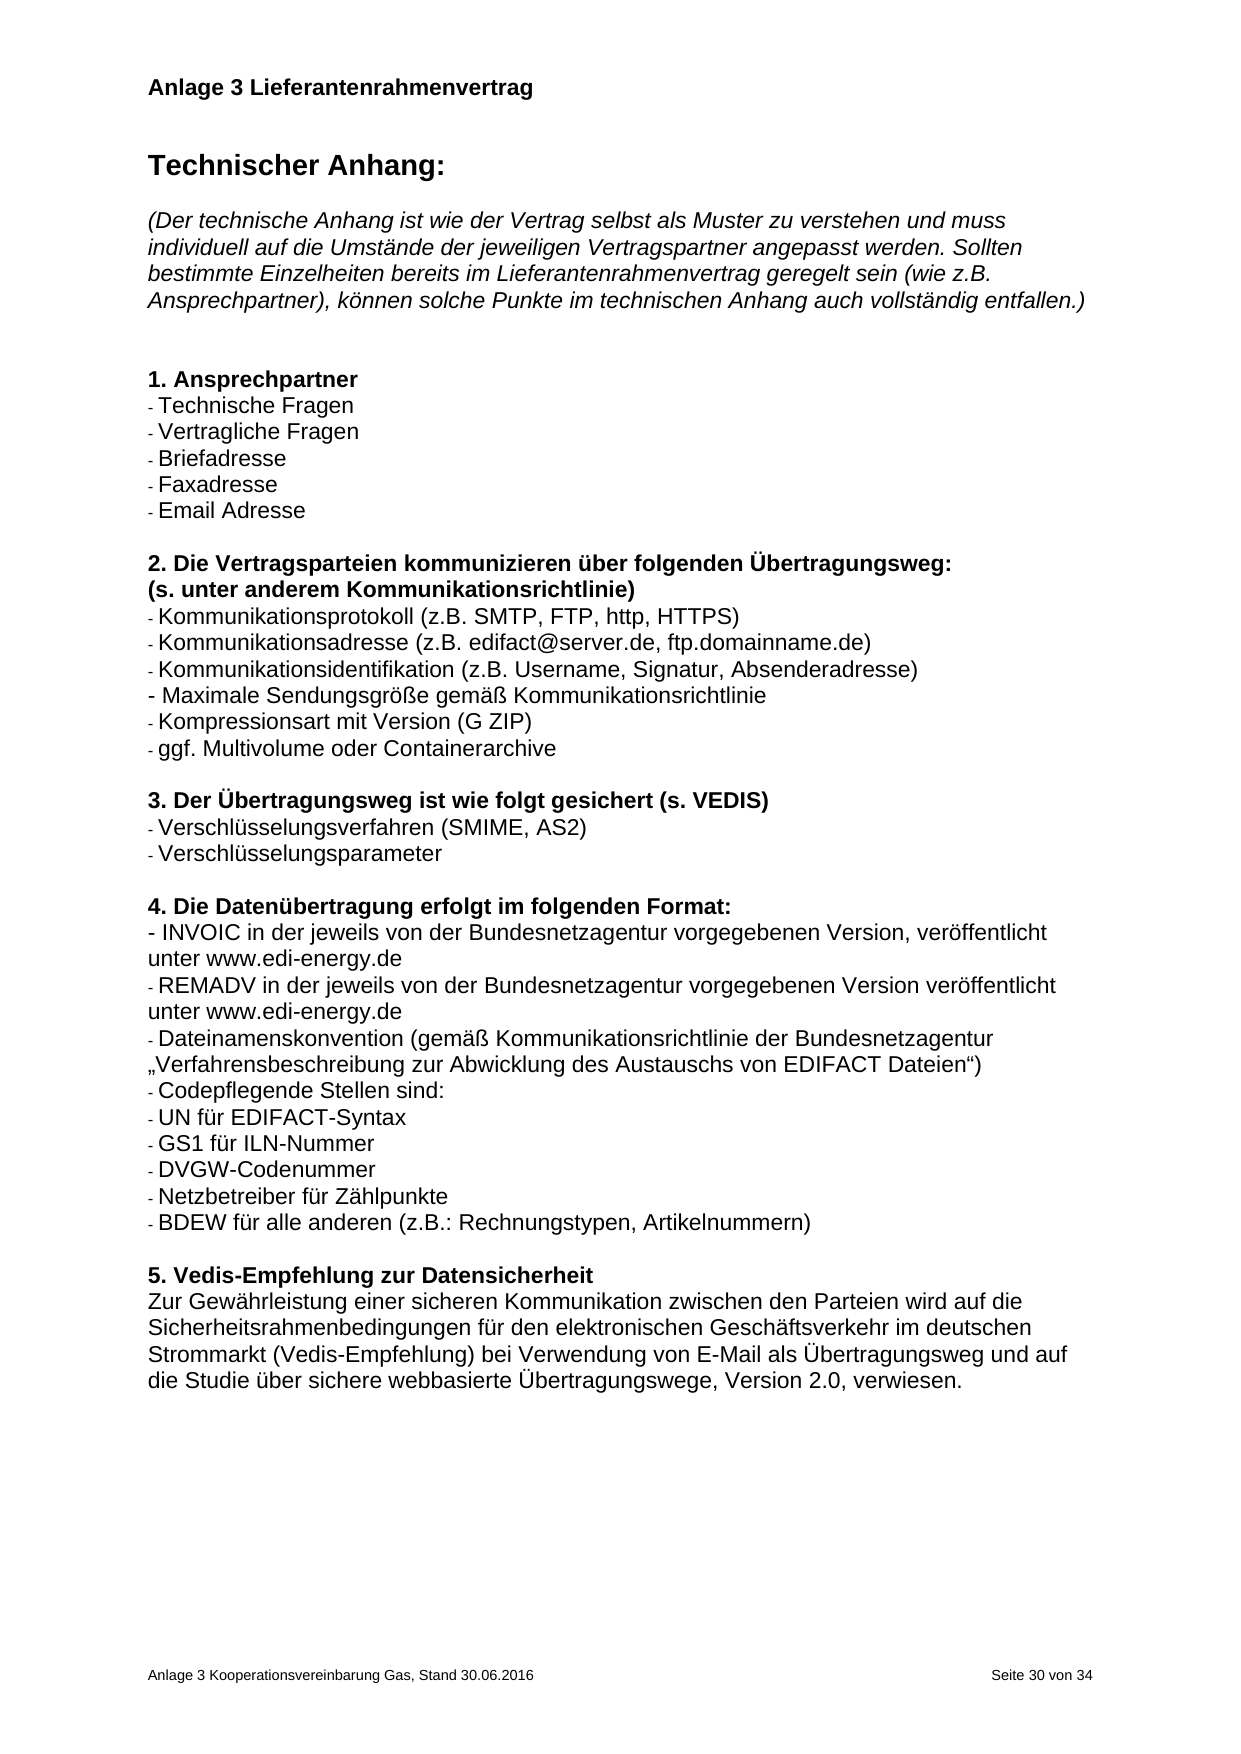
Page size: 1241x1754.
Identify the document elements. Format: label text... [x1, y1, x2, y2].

text - Kommunikationsidentifikation (z.B. Username, Signatur, Absenderadresse) [148, 656, 1093, 682]
text - REMADV in der jeweils von der Bundesnetzagentur vorgegebenen Version veröffentlicht [148, 972, 1093, 998]
text - Vertragliche Fragen [148, 418, 1093, 445]
text (Der technische Anhang ist wie der Vertrag selbst als Muster zu verstehen und muss individuell auf die Umstände der jeweiligen Vertragspartner angepasst werden. Sollten bestimmte Einzelheiten bereits im Lieferantenrahmenvertrag geregelt sein (wie z.B. Ansprechpartner), können solche Punkte im technischen Anhang auch vollständig entfallen.) [148, 207, 1093, 313]
text - Verschlüsselungsverfahren (SMIME, AS2) [148, 814, 1093, 840]
text - Kommunikationsadresse (z.B. edifact@server.de, ftp.domainname.de) [148, 629, 1093, 656]
text - Kompressionsart mit Version (G ZIP) [148, 708, 1093, 734]
text - UN für EDIFACT-Syntax [148, 1103, 1093, 1130]
text 5. Vedis-Empfehlung zur Datensicherheit [148, 1262, 1093, 1288]
text 2. Die Vertragsparteien kommunizieren über folgenden Übertragungsweg: [148, 550, 1093, 576]
text Technischer Anhang: [148, 148, 1093, 181]
text - Dateinamenskonvention (gemäß Kommunikationsrichtlinie der Bundesnetzagentur „Verfahrensbeschreibung zur Abwicklung des Austauschs von EDIFACT Dateien“) [148, 1024, 1093, 1077]
text - Kommunikationsprotokoll (z.B. SMTP, FTP, http, HTTPS) [148, 603, 1093, 629]
text Zur Gewährleistung einer sicheren Kommunikation zwischen den Parteien wird auf die Sicherheitsrahmenbedingungen für den elektronischen Geschäftsverkehr im deutschen [148, 1288, 1093, 1341]
text 3. Der Übertragungsweg ist wie folgt gesichert (s. VEDIS) [148, 787, 1093, 814]
text 1. Ansprechpartner [148, 366, 1093, 392]
text Strommarkt (Vedis-Empfehlung) bei Verwendung von E-Mail als Übertragungsweg und auf [148, 1341, 1093, 1367]
text - GS1 für ILN-Nummer [148, 1130, 1093, 1156]
text - BDEW für alle anderen (z.B.: Rechnungstypen, Artikelnummern) [148, 1209, 1093, 1235]
text - Maximale Sendungsgröße gemäß Kommunikationsrichtlinie [148, 682, 1093, 708]
text - Email Adresse [148, 497, 1093, 524]
text - Faxadresse [148, 471, 1093, 497]
text - INVOIC in der jeweils von der Bundesnetzagentur vorgegebenen Version, veröffentlicht unter www.edi-energy.de [148, 919, 1093, 972]
text (s. unter anderem Kommunikationsrichtlinie) [148, 576, 1093, 603]
text - ggf. Multivolume oder Containerarchive [148, 734, 1093, 761]
text - DVGW-Codenummer [148, 1156, 1093, 1183]
text - Verschlüsselungsparameter [148, 840, 1093, 866]
text - Technische Fragen [148, 392, 1093, 418]
text - Codepflegende Stellen sind: [148, 1077, 1093, 1103]
text 4. Die Datenübertragung erfolgt im folgenden Format: [148, 893, 1093, 919]
text - Briefadresse [148, 445, 1093, 471]
text - Netzbetreiber für Zählpunkte [148, 1183, 1093, 1209]
text unter www.edi-energy.de [148, 998, 1093, 1024]
text die Studie über sichere webbasierte Übertragungswege, Version 2.0, verwiesen. [148, 1367, 1093, 1393]
